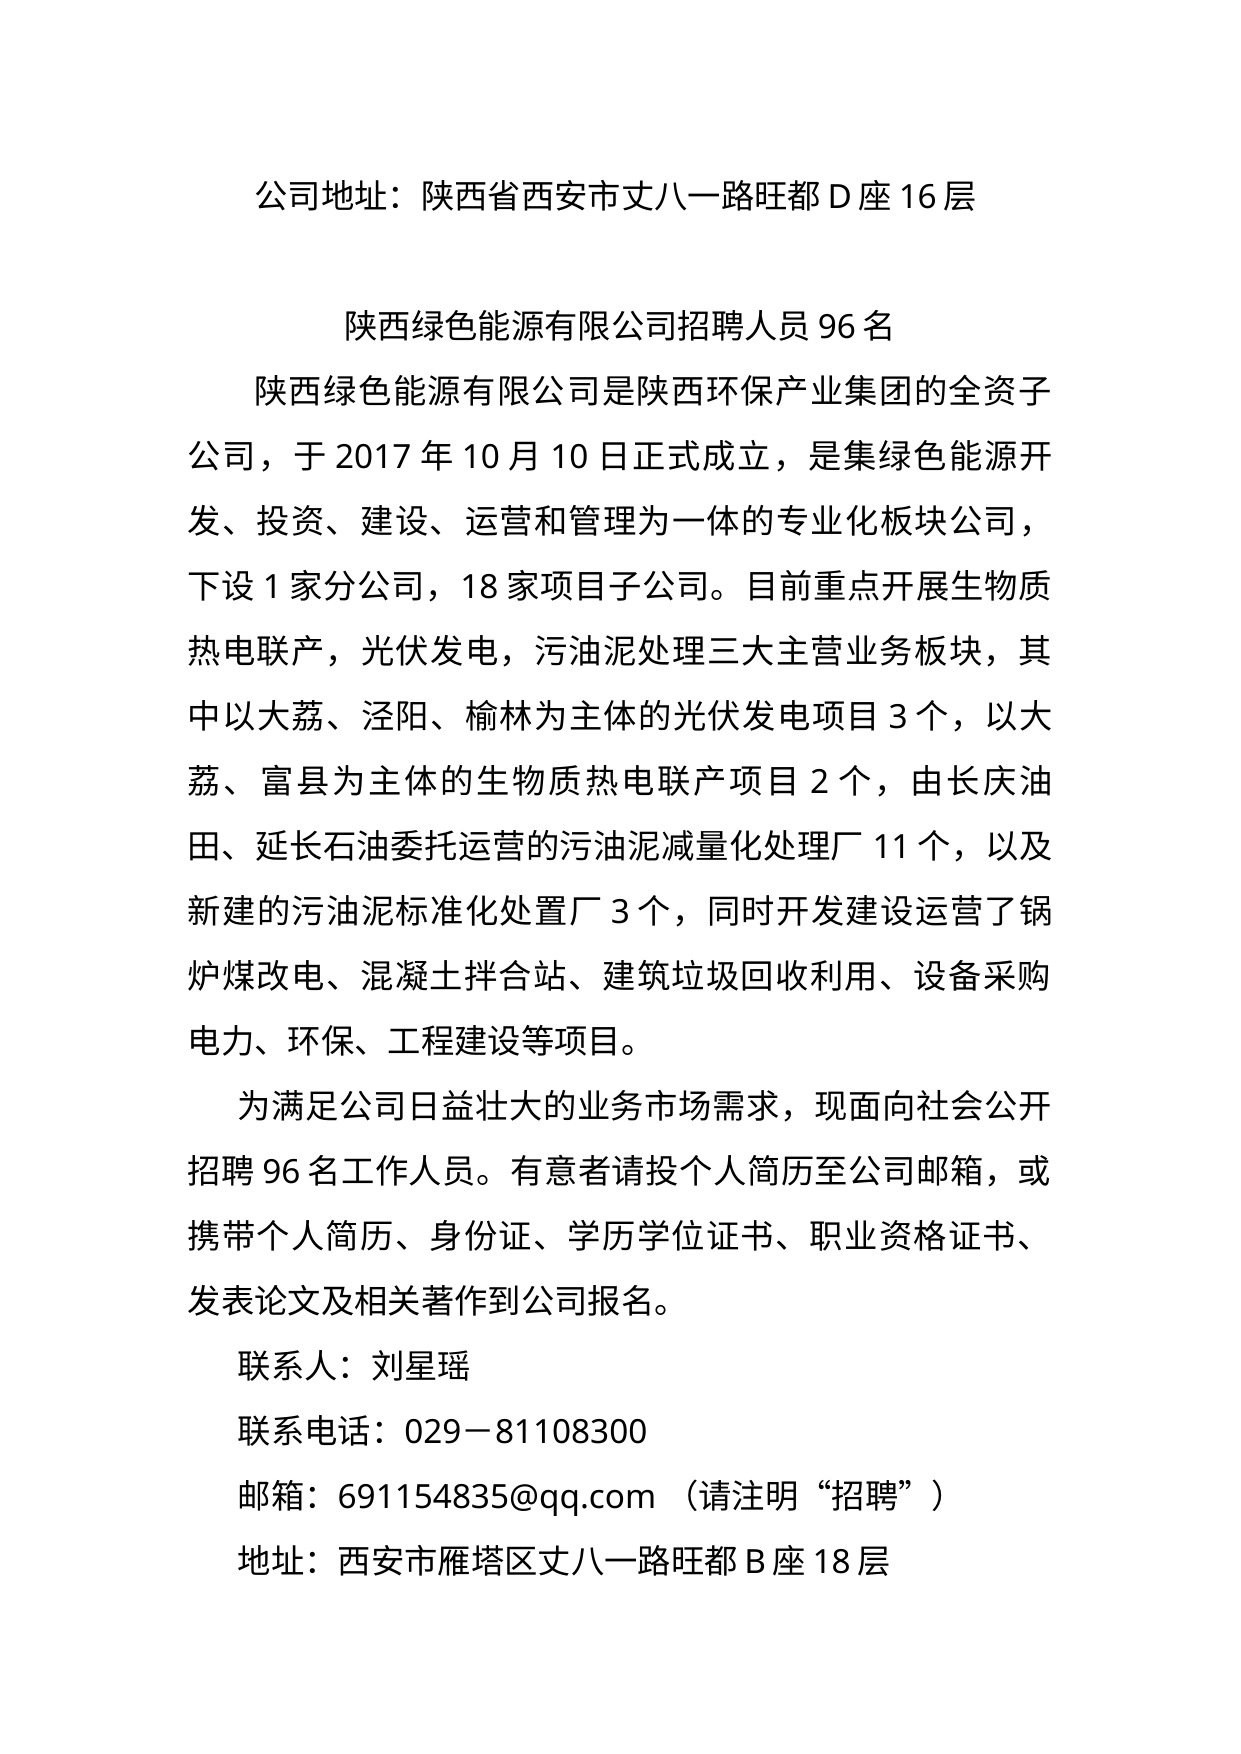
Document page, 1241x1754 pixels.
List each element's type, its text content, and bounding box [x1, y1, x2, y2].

text 陕西绿色能源有限公司是陕西环保产业集团的全资子公司，于2017年10月10日正式成立，是集绿色能源开发、投资、建设、运营和管理为一体的专业化板块公司，下设1家分公司，18家项目子公司。目前重点开展生物质热电联产，光伏发电，污油泥处理三大主营业务板块，其中以大荔、泾阳、榆林为主体的光伏发电项目3个，以大荔、富县为主体的生物质热电联产项目2个，由长庆油田、延长石油委托运营的污油泥减量化处理厂11个，以及新建的污油泥标准化处置厂3个，同时开发建设运营了锅炉煤改电、混凝土拌合站、建筑垃圾回收利用、设备采购电力、环保、工程建设等项目。 [187, 357, 1053, 1072]
text 邮箱：691154835@qq.com （请注明“招聘”） [187, 1462, 1053, 1527]
text 陕西绿色能源有限公司招聘人员96名 [187, 292, 1053, 357]
text 地址：西安市雁塔区丈八一路旺都B座18层 [187, 1527, 1053, 1592]
text 联系人：刘星瑶 [187, 1332, 1053, 1397]
text 为满足公司日益壮大的业务市场需求，现面向社会公开招聘96名工作人员。有意者请投个人简历至公司邮箱，或携带个人简历、身份证、学历学位证书、职业资格证书、发表论文及相关著作到公司报名。 [187, 1072, 1053, 1332]
text 公司地址：陕西省西安市丈八一路旺都D座16层 [187, 162, 1053, 227]
text 联系电话：029－81108300 [187, 1397, 1053, 1462]
